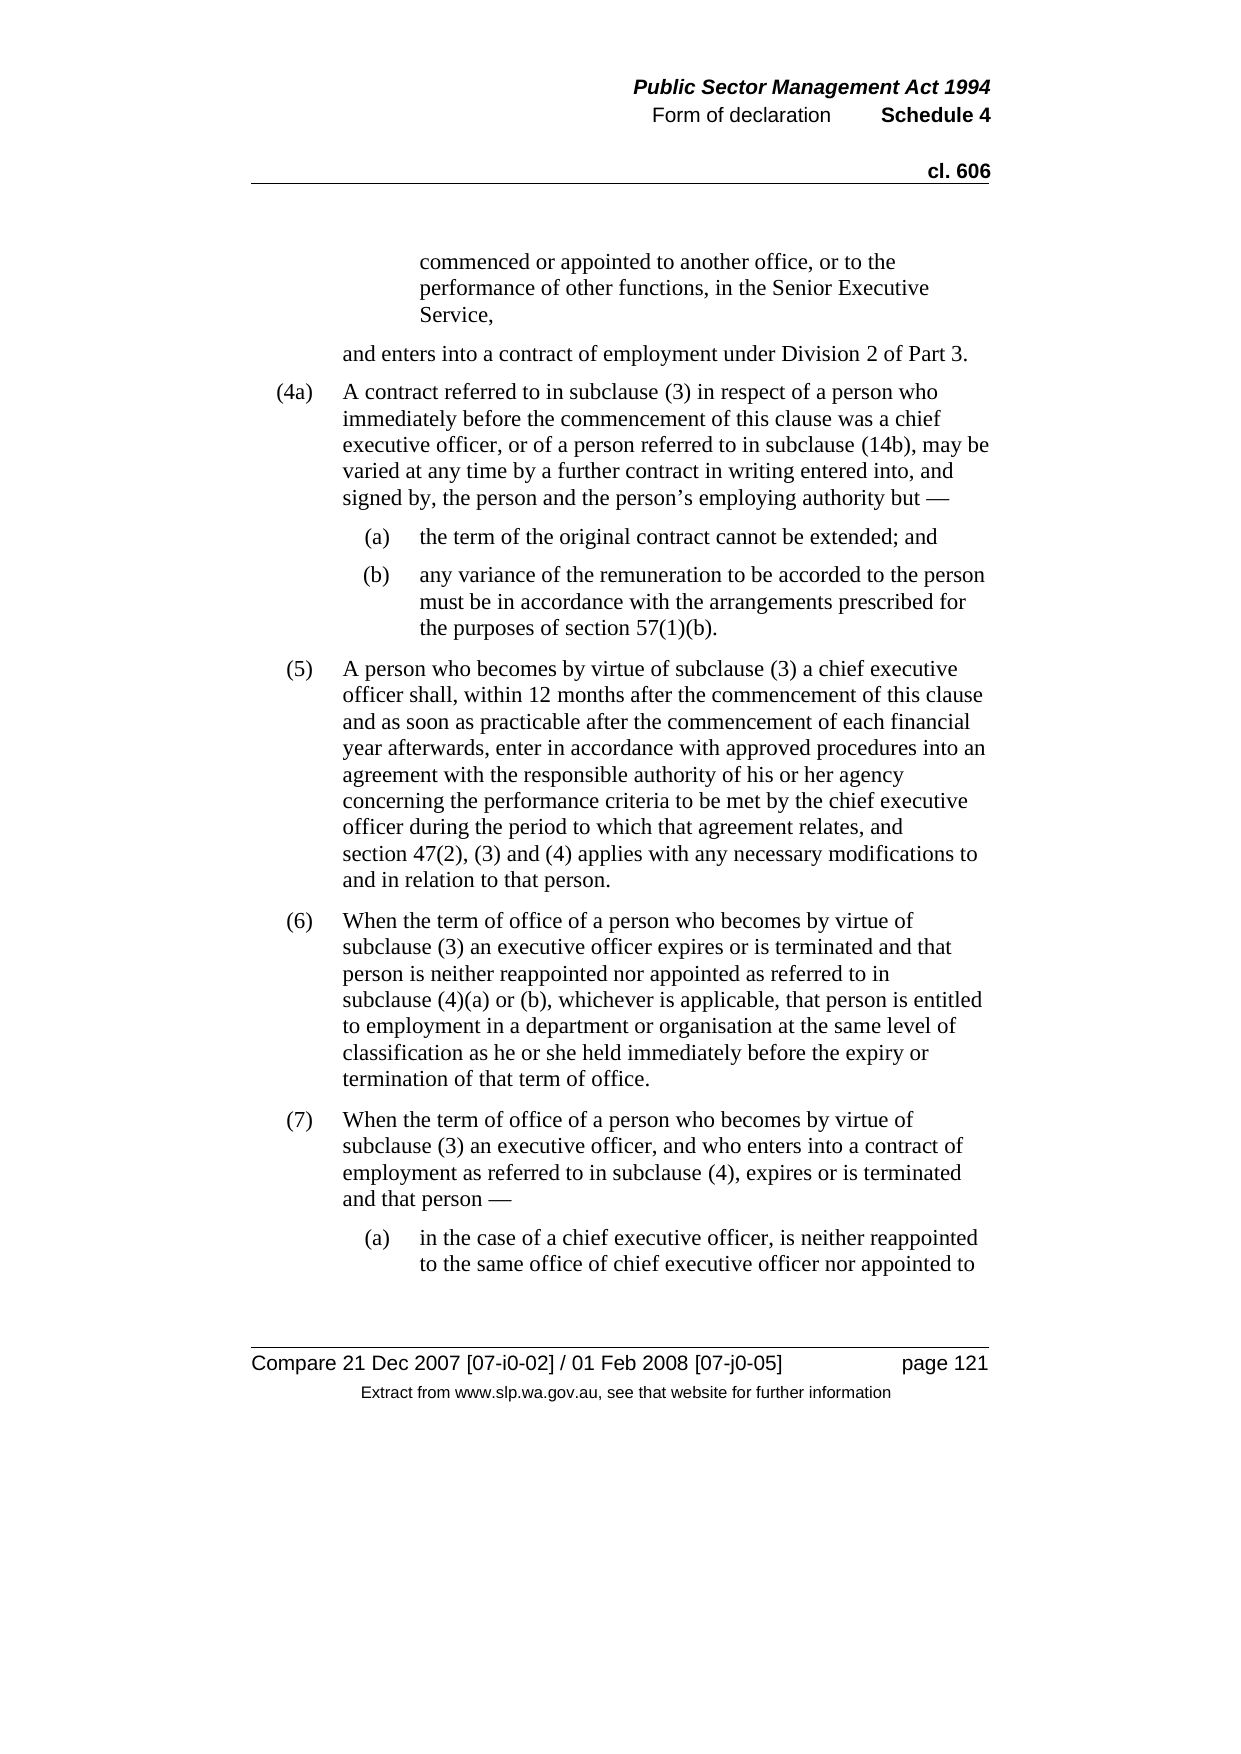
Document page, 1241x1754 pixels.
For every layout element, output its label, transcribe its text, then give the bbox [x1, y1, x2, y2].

text (6) When the term of office of a person who becomes by virtue of subclause (3) an executive officer expires or is terminated and that person is neither reappointed nor appointed as referred to in subclause (4)(a) or (b), whichever is applicable, that person is entitled to employment in a department or organisation at the same level of classification as he or she held immediately before the expiry or termination of that term of office. [251, 907, 989, 1091]
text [251, 248, 989, 327]
text (b) any variance of the remuneration to be accorded to the person must be in accordance with the arrangements prescribed for the purposes of section 57(1)(b). [251, 562, 989, 641]
text and enters into a contract of employment under Division 2 of Part 3. [251, 339, 989, 366]
text (a) the term of the original contract cannot be extended; and [251, 523, 989, 549]
text (5) A person who becomes by virtue of subclause (3) a chief executive officer shall, within 12 months after the commencement of this clause and as soon as practicable after the commencement of each financial year afterwards, enter in accordance with approved procedures into an agreement with the responsible authority of his or her agency concerning the performance criteria to be met by the chief executive officer during the period to which that agreement relates, and section 47(2), (3) and (4) applies with any necessary modifications to and in relation to that person. [251, 655, 989, 892]
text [251, 1224, 989, 1277]
text (4a) A contract referred to in subclause (3) in respect of a person who immediately before the commencement of this clause was a chief executive officer, or of a person referred to in subclause (14b), may be varied at any time by a further contract in writing entered into, and signed by, the person and the person’s employing authority but — [251, 378, 989, 510]
text (7) When the term of office of a person who becomes by virtue of subclause (3) an executive officer, and who enters into a contract of employment as referred to in subclause (4), expires or is terminated and that person — [251, 1106, 989, 1211]
